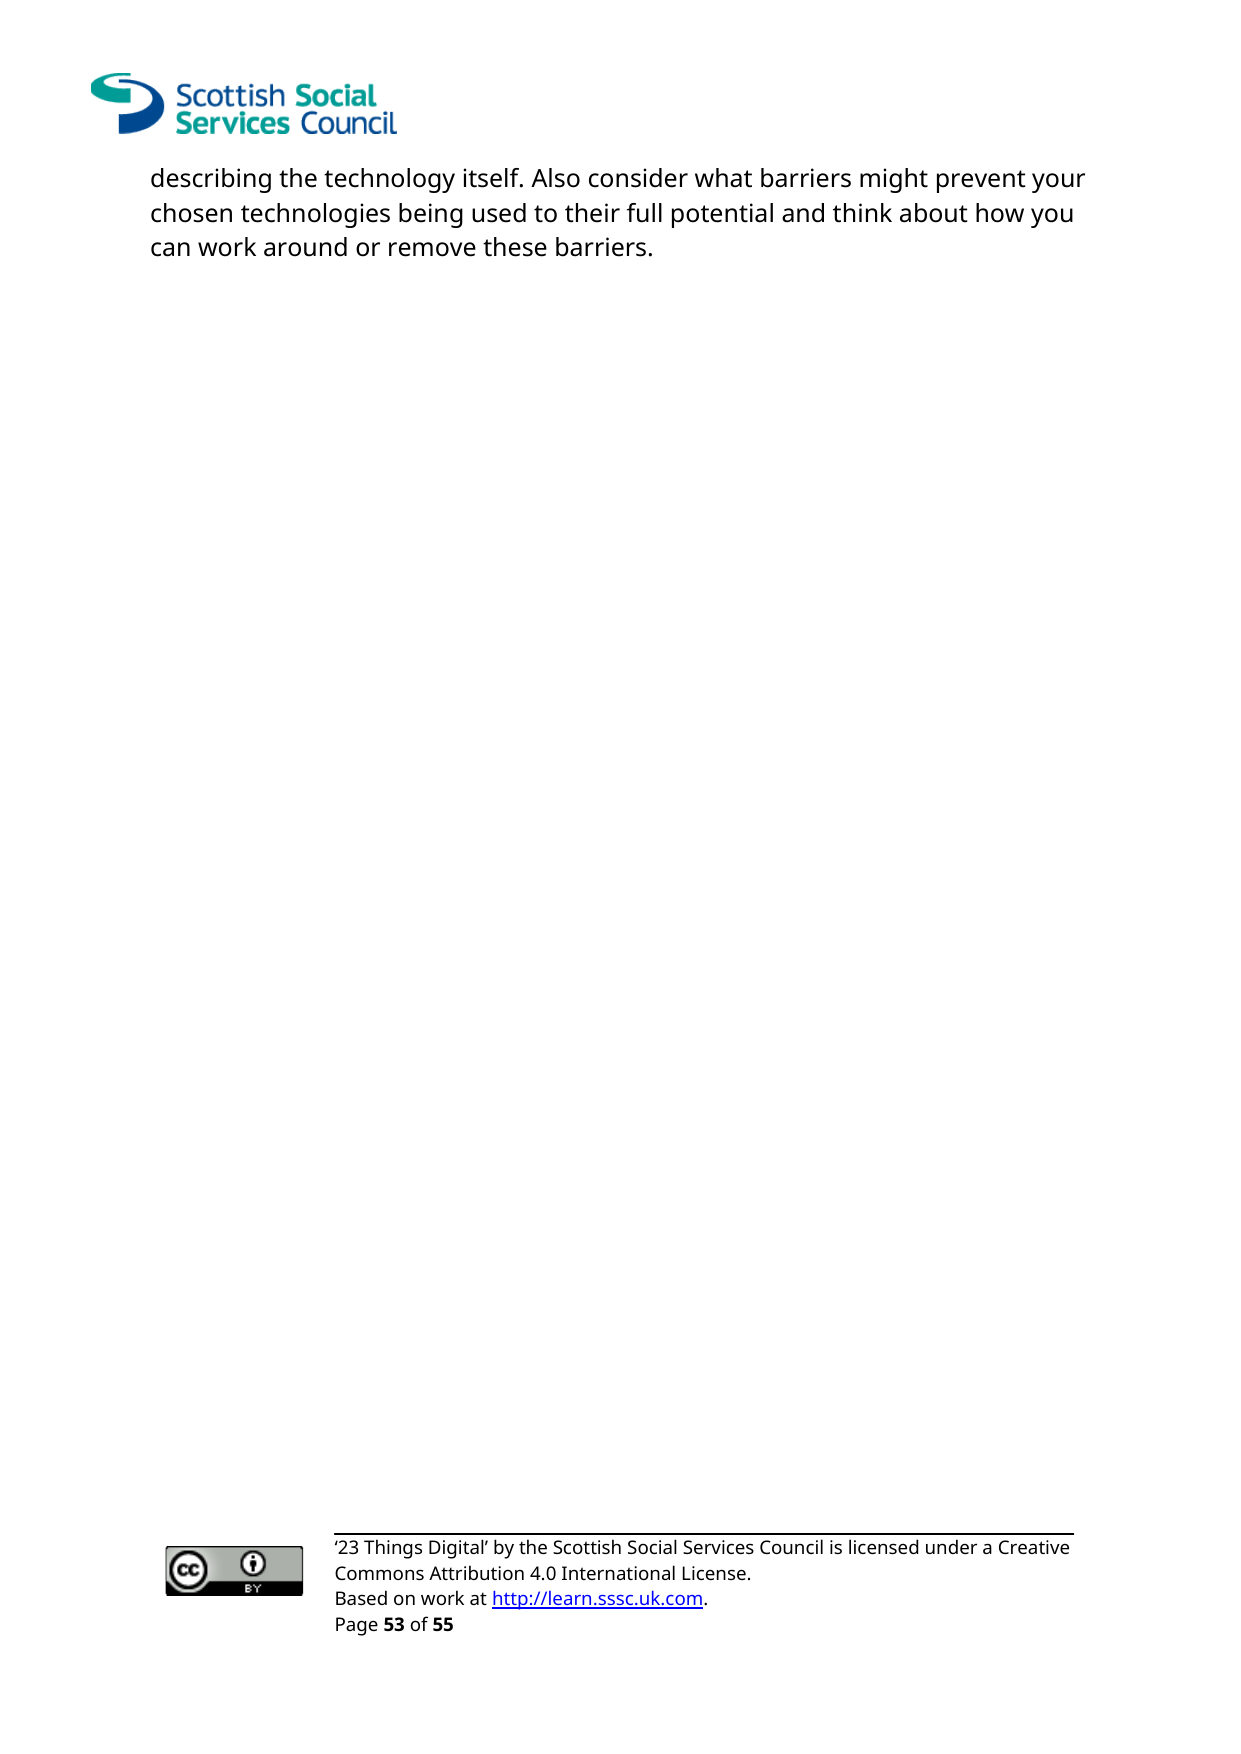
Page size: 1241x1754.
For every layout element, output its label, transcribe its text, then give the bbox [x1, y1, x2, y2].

picture [165, 1546, 304, 1596]
picture [91, 73, 397, 134]
